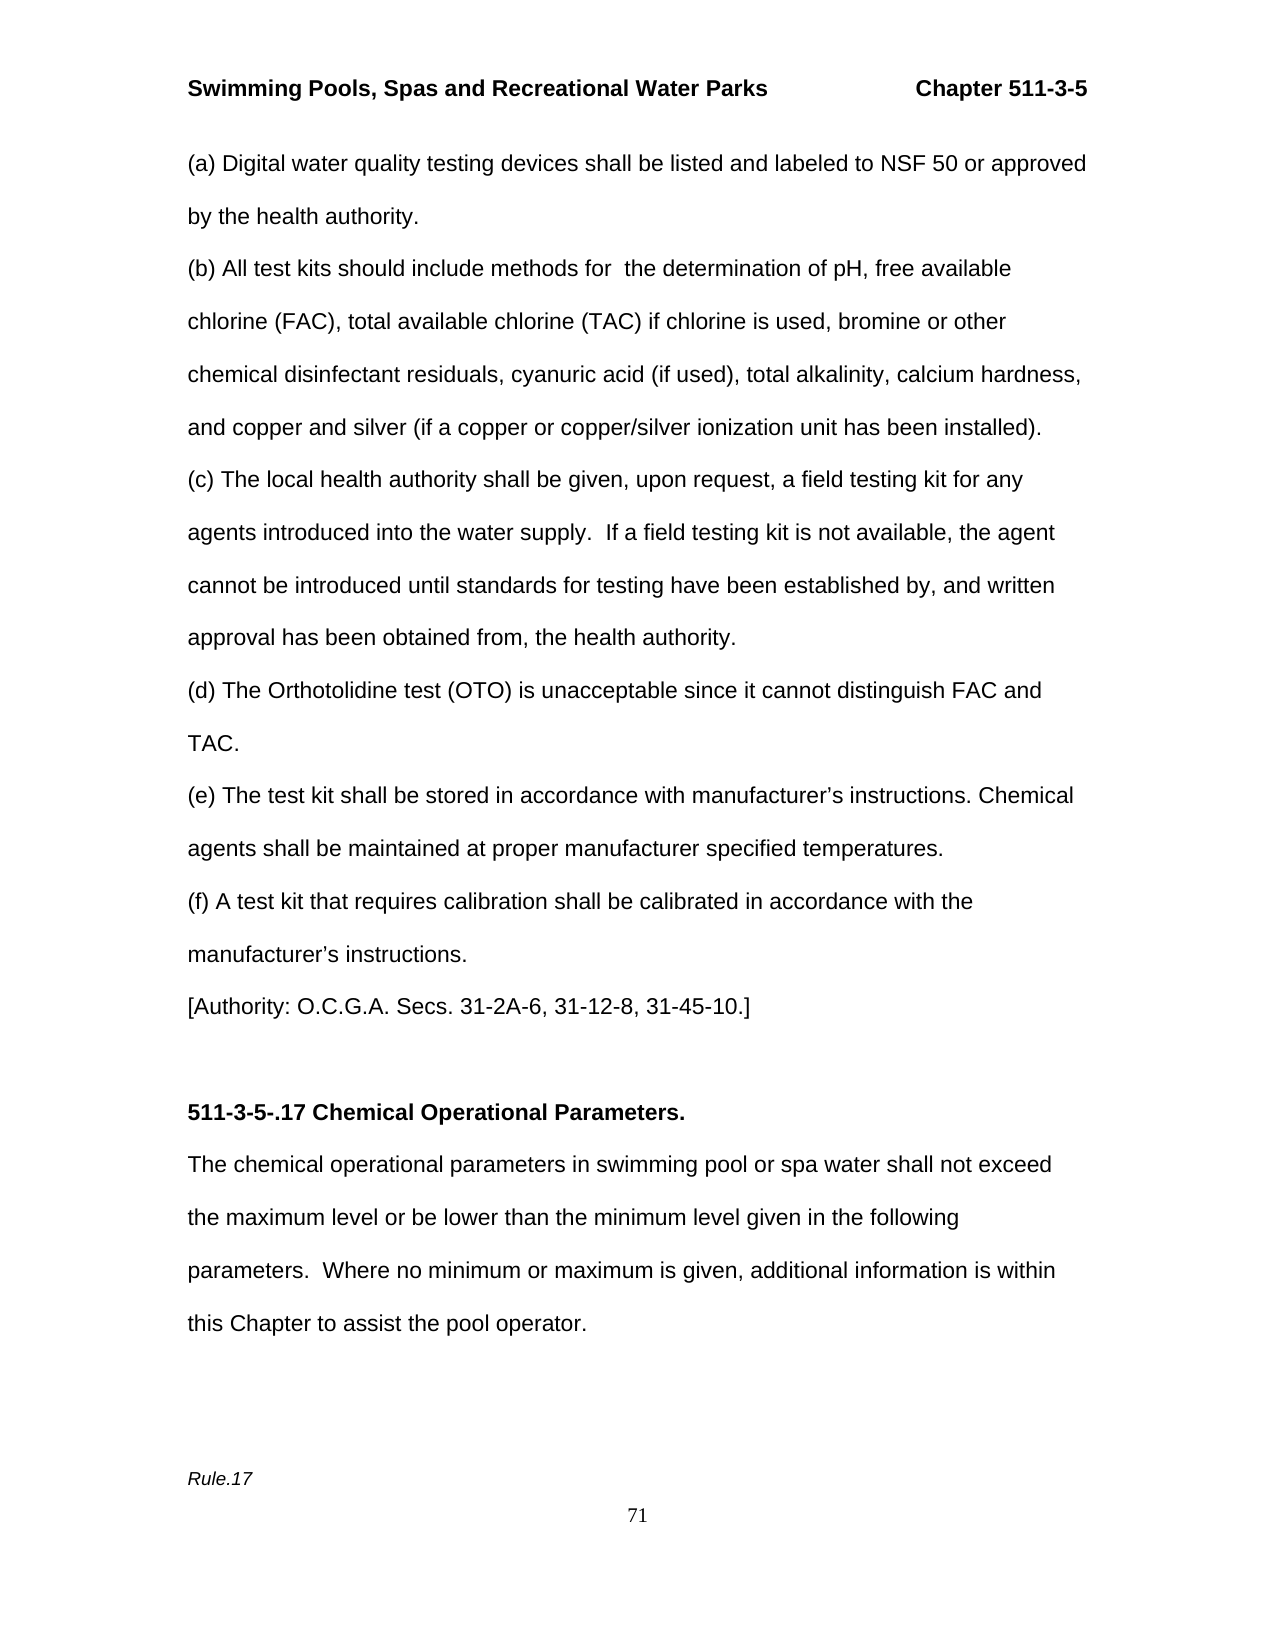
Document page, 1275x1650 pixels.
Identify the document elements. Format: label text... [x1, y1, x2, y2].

text (e) The test kit shall be stored in accordance with manufacturer’s instructions. Chemical agents shall be maintained at proper manufacturer specified temperatures. [187, 782, 1087, 862]
text [Authority: O.C.G.A. Secs. 31-2A-6, 31-12-8, 31-45-10.] [187, 993, 1087, 1020]
text 511-3-5-.17 Chemical Operational Parameters. [187, 1099, 1087, 1125]
text The chemical operational parameters in swimming pool or spa water shall not exceed the maximum level or be lower than the minimum level given in the following parameters. Where no minimum or maximum is given, additional information is within this Chapter to assist the pool operator. [187, 1151, 1087, 1336]
text (b) All test kits should include methods for the determination of pH, free available chlorine (FAC), total available chlorine (TAC) if chlorine is used, bromine or other chemical disinfectant residuals, cyanuric acid (if used), total alkalinity, calcium hardness, and copper and silver (if a copper or copper/silver ionization unit has been installed). [187, 255, 1087, 440]
text (f) A test kit that requires calibration shall be calibrated in accordance with the manufacturer’s instructions. [187, 888, 1087, 967]
text (c) The local health authority shall be given, upon request, a field testing kit for any agents introduced into the water supply. If a field testing kit is not available, the agent cannot be introduced until standards for testing have been established by, and written approval has been obtained from, the health authority. [187, 466, 1087, 651]
text Rule.17 [187, 1468, 1087, 1489]
text (a) Digital water quality testing devices shall be listed and labeled to NSF 50 or approved by the health authority. [187, 150, 1087, 229]
text (d) The Orthotolidine test (OTO) is unacceptable since it cannot distinguish FAC and TAC. [187, 677, 1087, 756]
